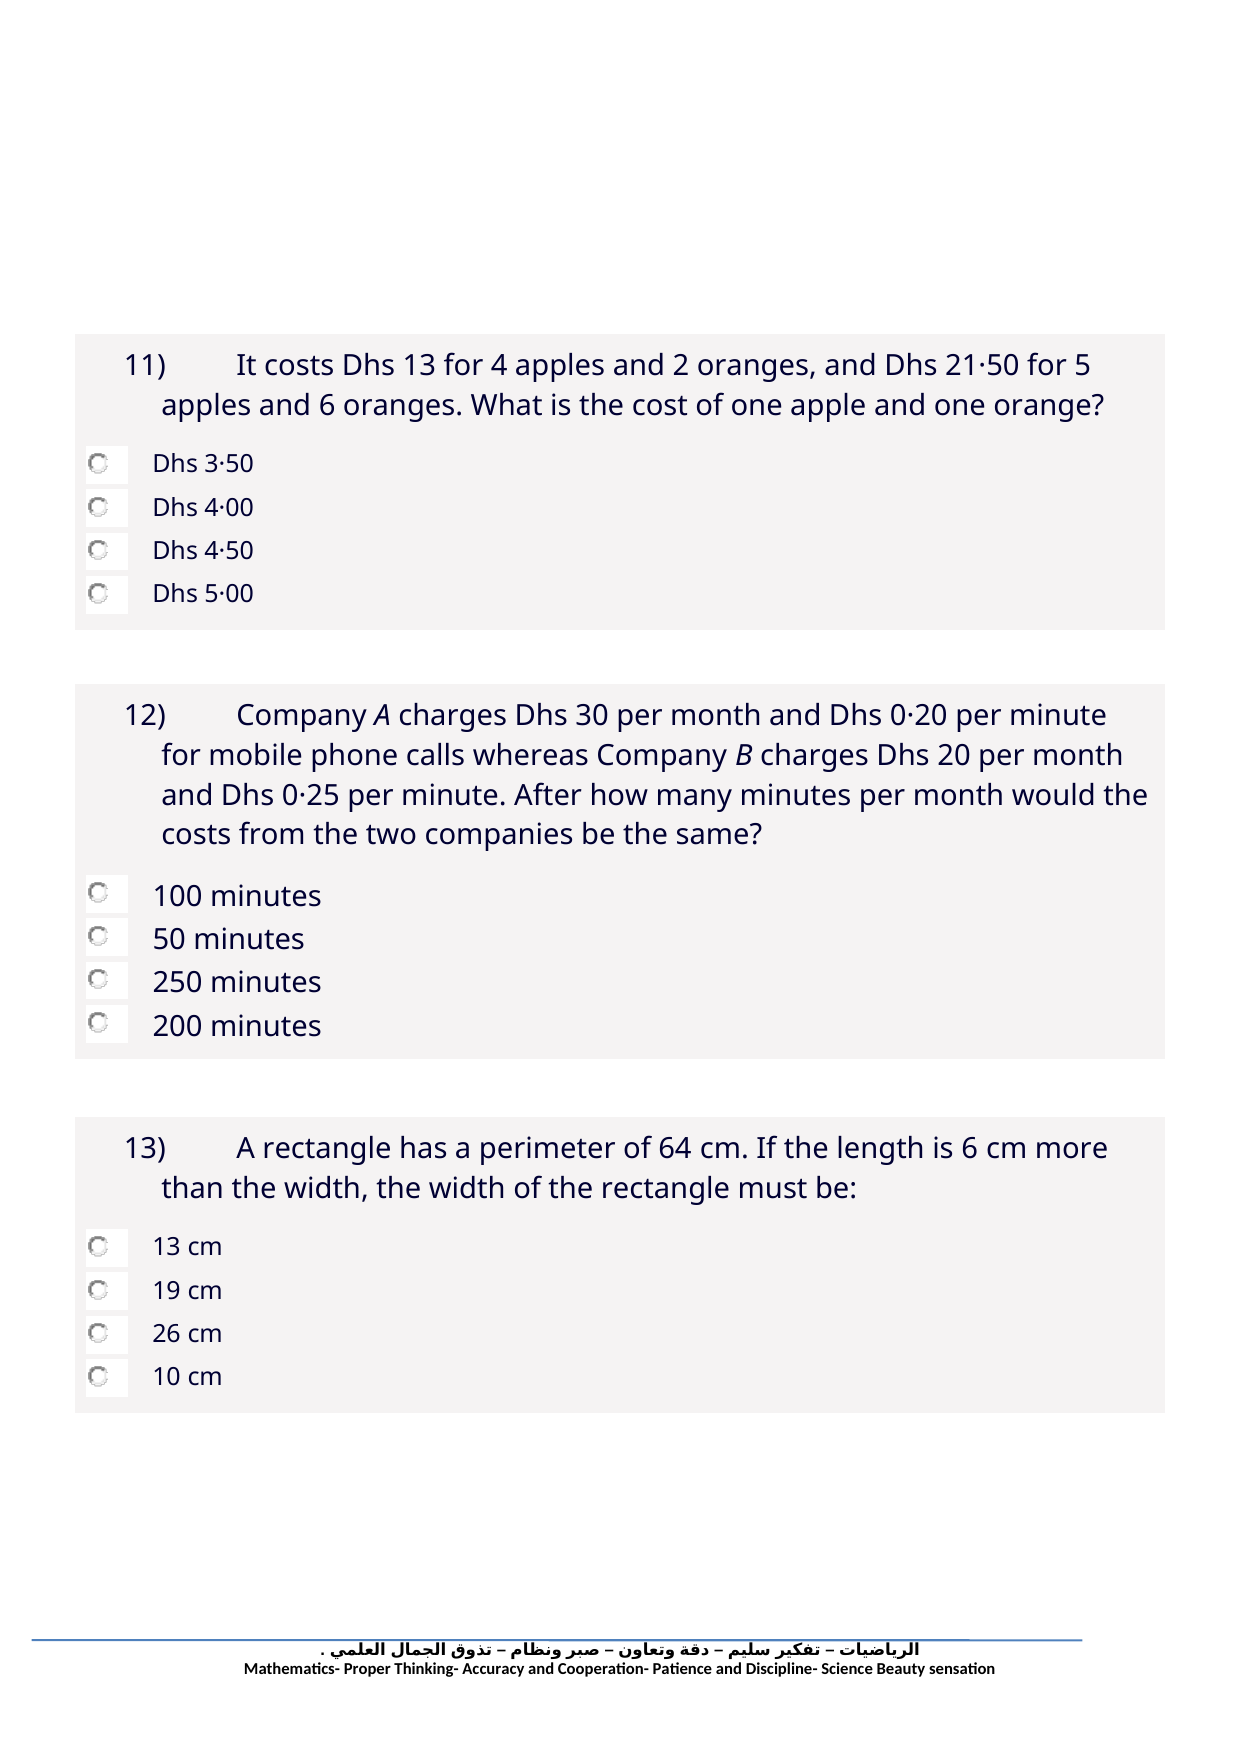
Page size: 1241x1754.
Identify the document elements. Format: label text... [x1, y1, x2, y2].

table_cell [75, 864, 1165, 1059]
table_header Company A charges Dhs 30 per month and Dhs 0·20 per minute for mobile phone calls whereas Company B charges Dhs 20 per month and Dhs 0·25 per minute. After how many minutes per month would the costs from the two companies be the same? [75, 684, 1165, 864]
table_header It costs Dhs 13 for 4 apples and 2 oranges, and Dhs 21·50 for 5 apples and 6 oranges. What is the cost of one apple and one orange? [75, 334, 1165, 435]
table_cell [75, 435, 1165, 630]
table_cell [75, 1218, 1165, 1413]
table_header A rectangle has a perimeter of 64 cm. If the length is 6 cm more than the width, the width of the rectangle must be: [75, 1117, 1165, 1218]
